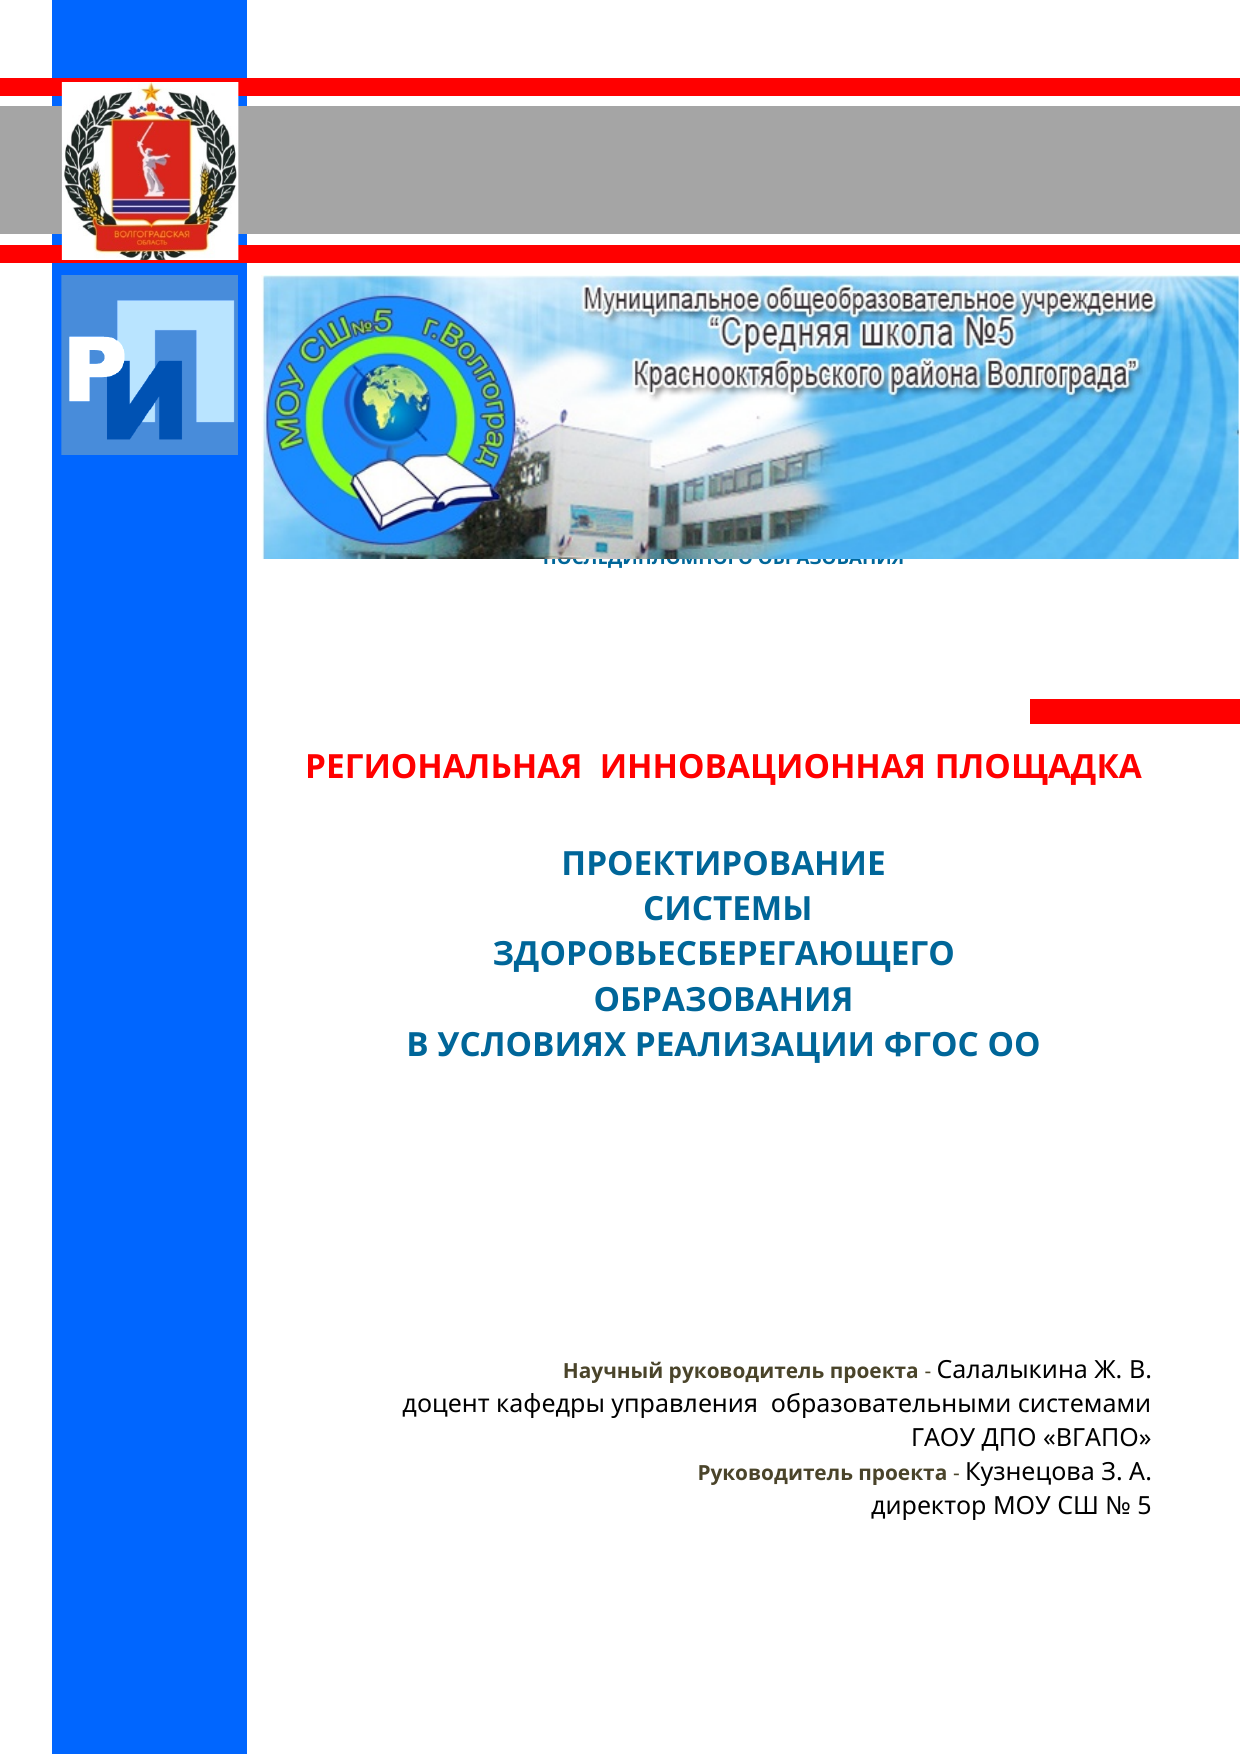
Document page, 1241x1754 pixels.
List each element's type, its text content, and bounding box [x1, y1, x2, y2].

text доцент кафедры управления образовательными системами [266, 1385, 1152, 1419]
text РЕГИОНАЛЬНАЯ ИННОВАЦИОННАЯ ПЛОЩАДКА [266, 743, 1152, 788]
text ГАОУ ДПО «ВГАПО» [266, 1419, 1152, 1453]
text ОБРАЗОВАНИЯ [266, 976, 1152, 1021]
picture [61, 82, 239, 260]
text Научный руководитель проекта - Салалыкина Ж. В. [266, 1351, 1152, 1385]
text Руководитель проекта - Кузнецова З. А. [266, 1453, 1152, 1488]
text директор МОУ СШ № 5 [266, 1488, 1152, 1522]
picture [261, 275, 1239, 564]
text В УСЛОВИЯХ РЕАЛИЗАЦИИ ФГОС ОО [266, 1021, 1152, 1066]
text СИСТЕМЫ [266, 885, 1152, 930]
text ПРОЕКТИРОВАНИЕ [266, 839, 1152, 885]
text ЗДОРОВЬЕСБЕРЕГАЮЩЕГО [266, 930, 1152, 976]
